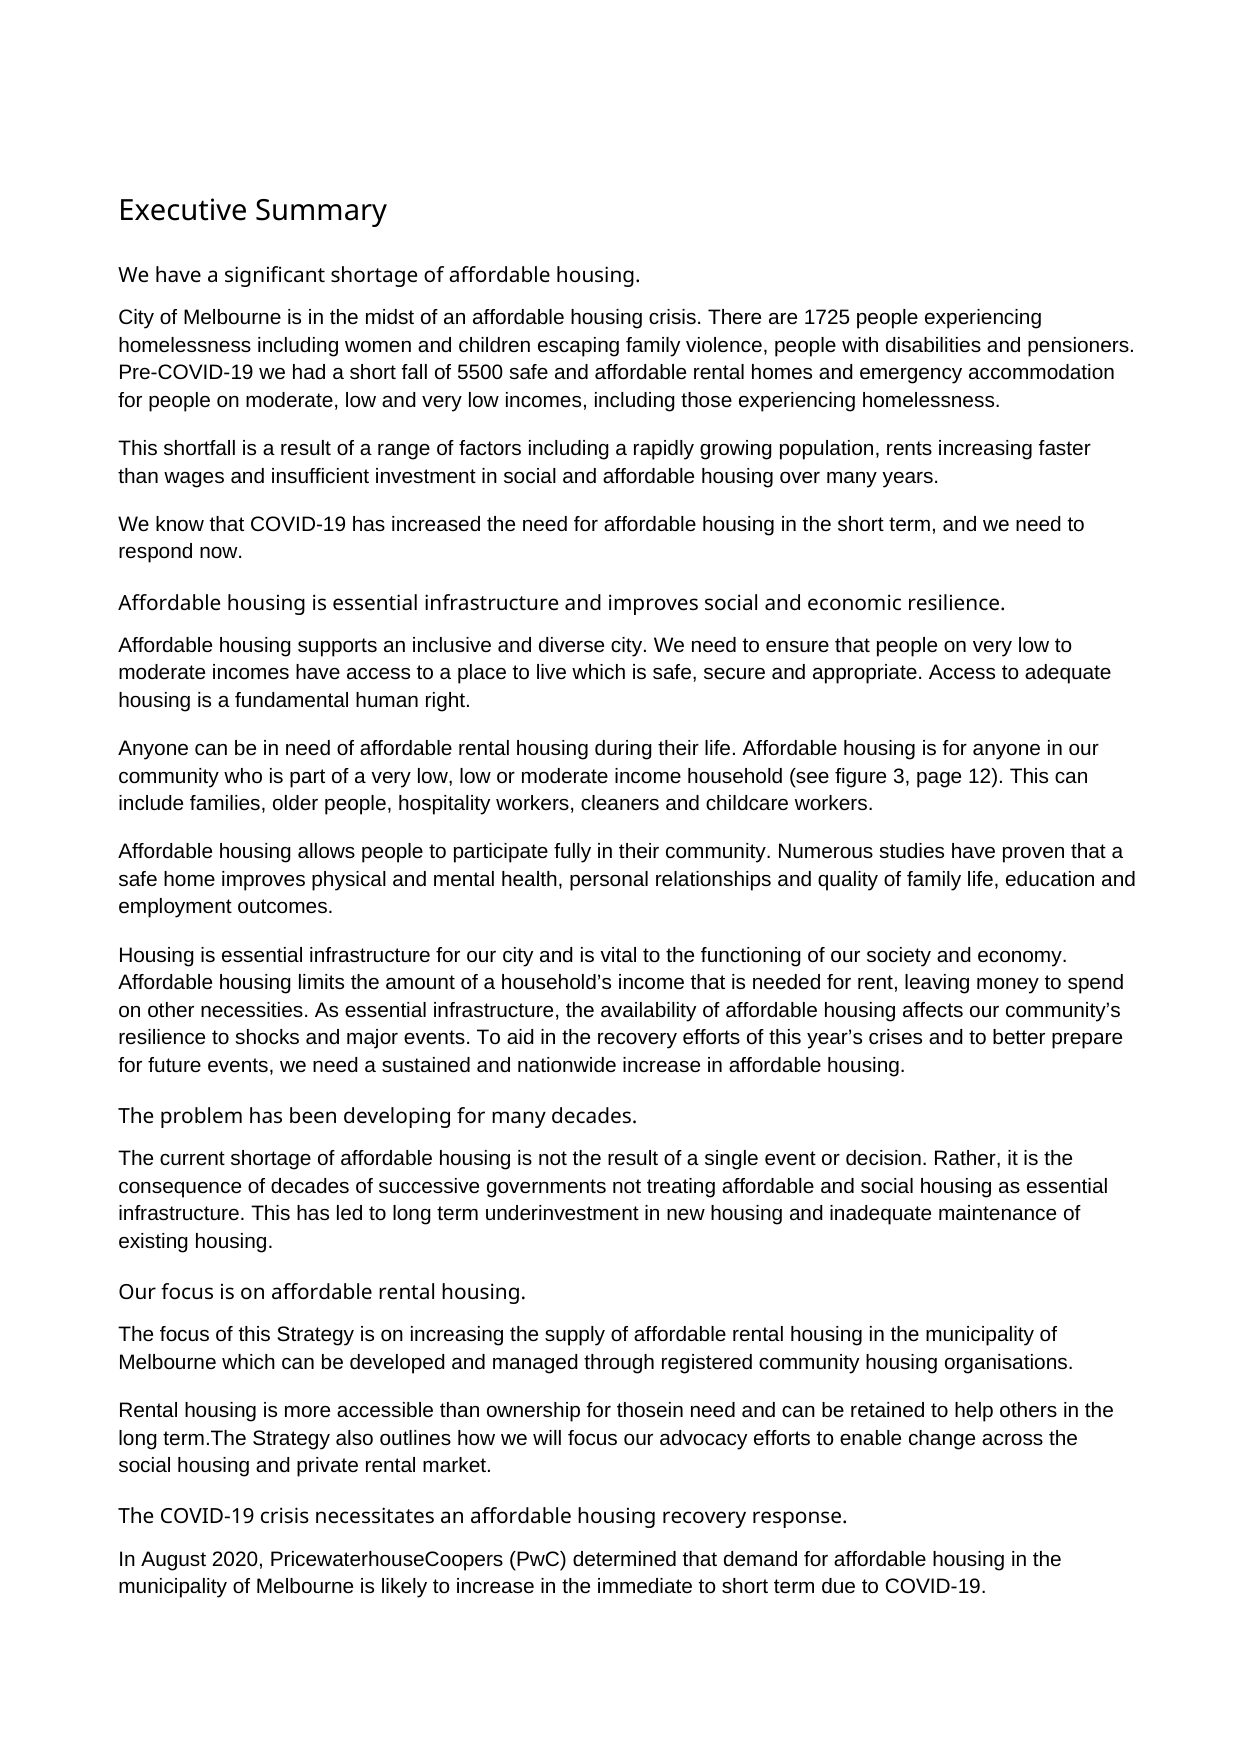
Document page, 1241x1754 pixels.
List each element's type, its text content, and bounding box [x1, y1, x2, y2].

subtitle Affordable housing is essential infrastructure and improves social and economic resilience. [118, 588, 1137, 616]
text Housing is essential infrastructure for our city and is vital to the functioning of our society and economy. Affordable housing limits the amount of a household’s income that is needed for rent, leaving money to spend on other necessities. As essential infrastructure, the availability of affordable housing affects our community’s resilience to shocks and major events. To aid in the recovery efforts of this year’s crises and to better prepare for future events, we need a sustained and nationwide increase in affordable housing. [118, 943, 1137, 1077]
text Rental housing is more accessible than ownership for thosein need and can be retained to help others in the long term.The Strategy also outlines how we will focus our advocacy efforts to enable change across the social housing and private rental market. [118, 1398, 1137, 1477]
text The focus of this Strategy is on increasing the supply of affordable rental housing in the municipality of Melbourne which can be developed and managed through registered community housing organisations. [118, 1322, 1137, 1373]
text Affordable housing supports an inclusive and diverse city. We need to ensure that people on very low to moderate incomes have access to a place to live which is safe, secure and appropriate. Access to adequate housing is a fundamental human right. [118, 633, 1137, 712]
text Anyone can be in need of affordable rental housing during their life. Affordable housing is for anyone in our community who is part of a very low, low or moderate income household (see figure 3, page 12). This can include families, older people, hospitality workers, cleaners and childcare workers. [118, 736, 1137, 815]
text City of Melbourne is in the midst of an affordable housing crisis. There are 1725 people experiencing homelessness including women and children escaping family violence, people with disabilities and pensioners. Pre-COVID-19 we had a short fall of 5500 safe and affordable rental homes and emergency accommodation for people on moderate, low and very low incomes, including those experiencing homelessness. [118, 305, 1137, 412]
subtitle The COVID-19 crisis necessitates an affordable housing recovery response. [118, 1501, 1137, 1530]
text We know that COVID-19 has increased the need for affordable housing in the short term, and we need to respond now. [118, 512, 1137, 563]
subtitle Our focus is on affordable rental housing. [118, 1277, 1137, 1305]
text The current shortage of affordable housing is not the result of a single event or decision. Rather, it is the consequence of decades of successive governments not treating affordable and social housing as essential infrastructure. This has led to long term underinvestment in new housing and inadequate maintenance of existing housing. [118, 1146, 1137, 1253]
subtitle Executive Summary [118, 189, 1137, 229]
subtitle We have a significant shortage of affordable housing. [118, 260, 1137, 288]
text This shortfall is a result of a range of factors including a rapidly growing population, rents increasing faster than wages and insufficient investment in social and affordable housing over many years. [118, 436, 1137, 487]
text Affordable housing allows people to participate fully in their community. Numerous studies have proven that a safe home improves physical and mental health, personal relationships and quality of family life, education and employment outcomes. [118, 839, 1137, 918]
text In August 2020, PricewaterhouseCoopers (PwC) determined that demand for affordable housing in the municipality of Melbourne is likely to increase in the immediate to short term due to COVID-19. [118, 1546, 1137, 1598]
subtitle The problem has been developing for many decades. [118, 1101, 1137, 1129]
